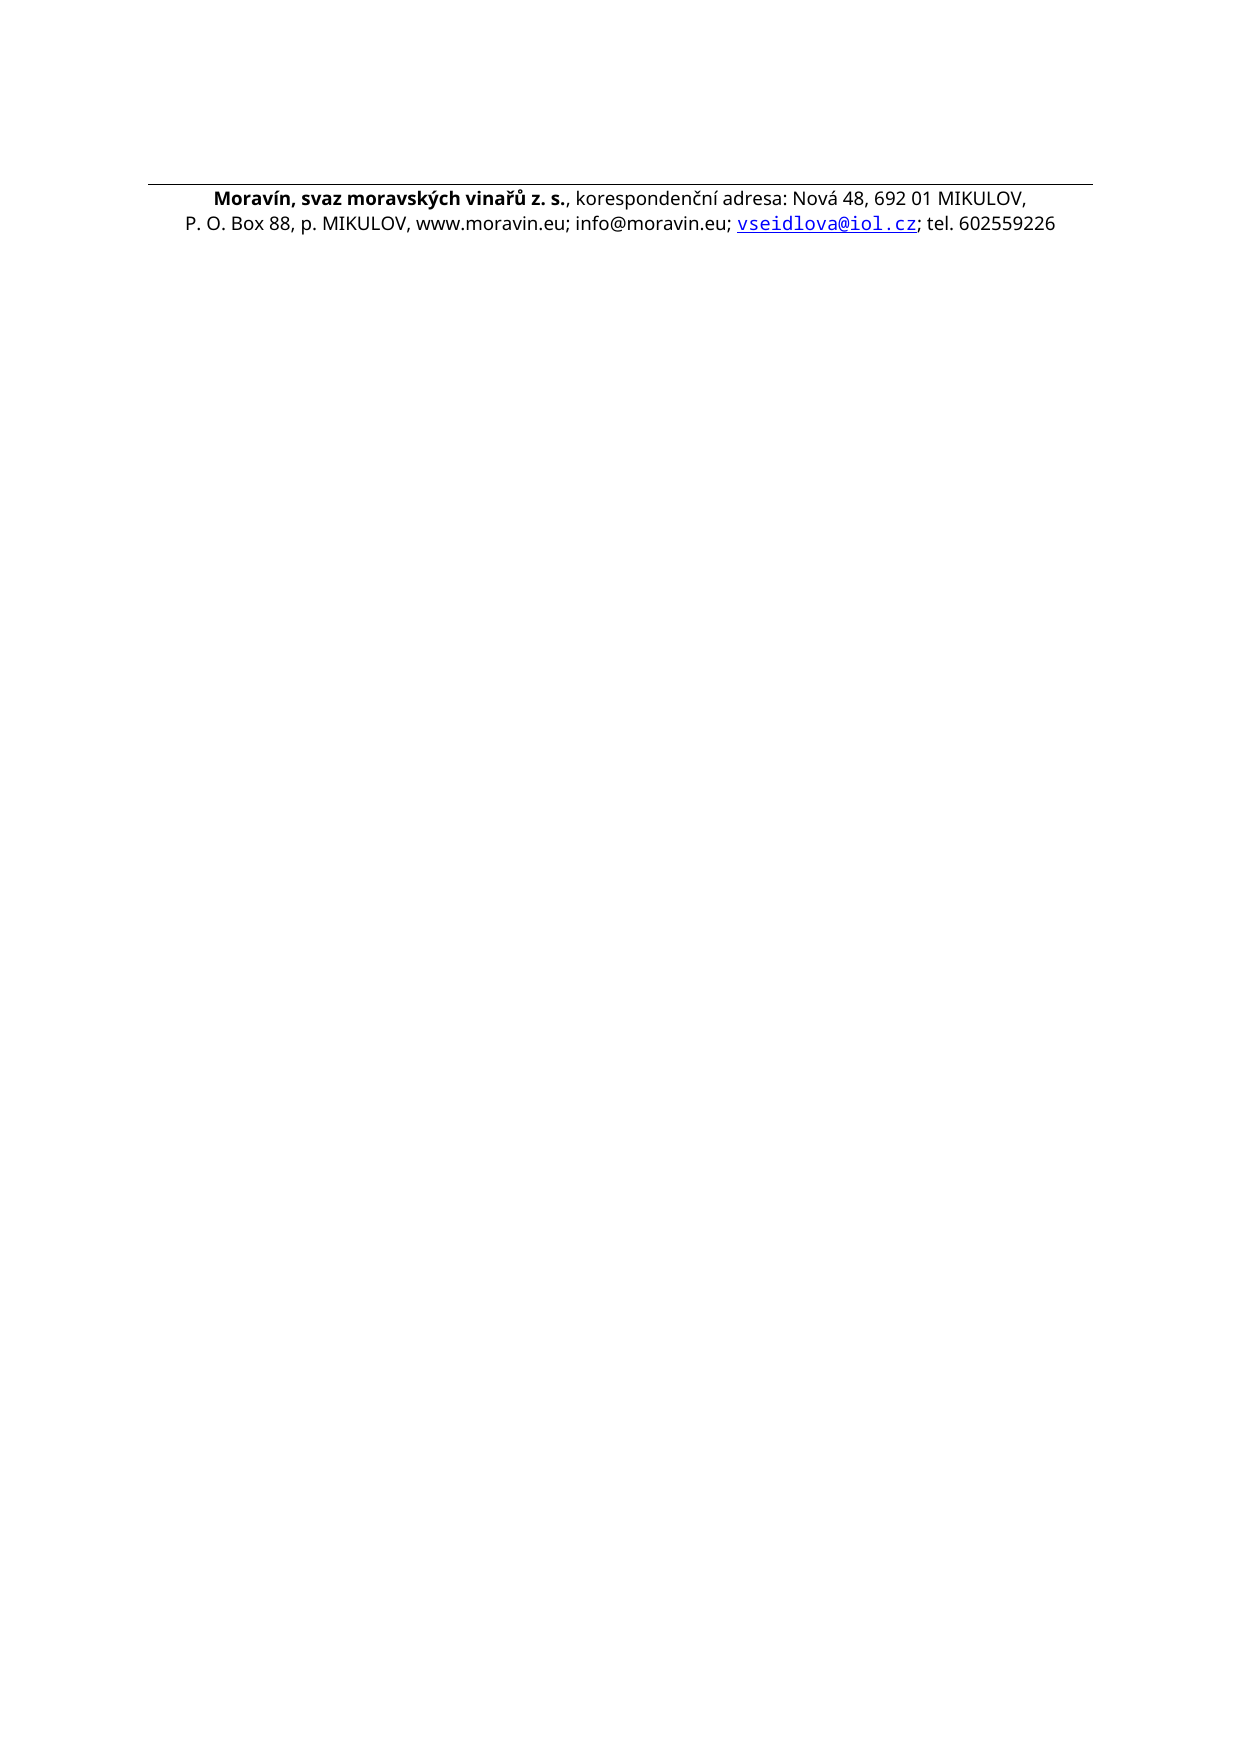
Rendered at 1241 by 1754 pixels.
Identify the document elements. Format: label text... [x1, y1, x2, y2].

text P. O. Box 88, p. MIKULOV, www.moravin.eu; info@moravin.eu; vseidlova@iol.cz; tel. 602559226 [148, 210, 1093, 236]
text Moravín, svaz moravských vinařů z. s., korespondenční adresa: Nová 48, 692 01 MIKULOV, [148, 185, 1093, 210]
